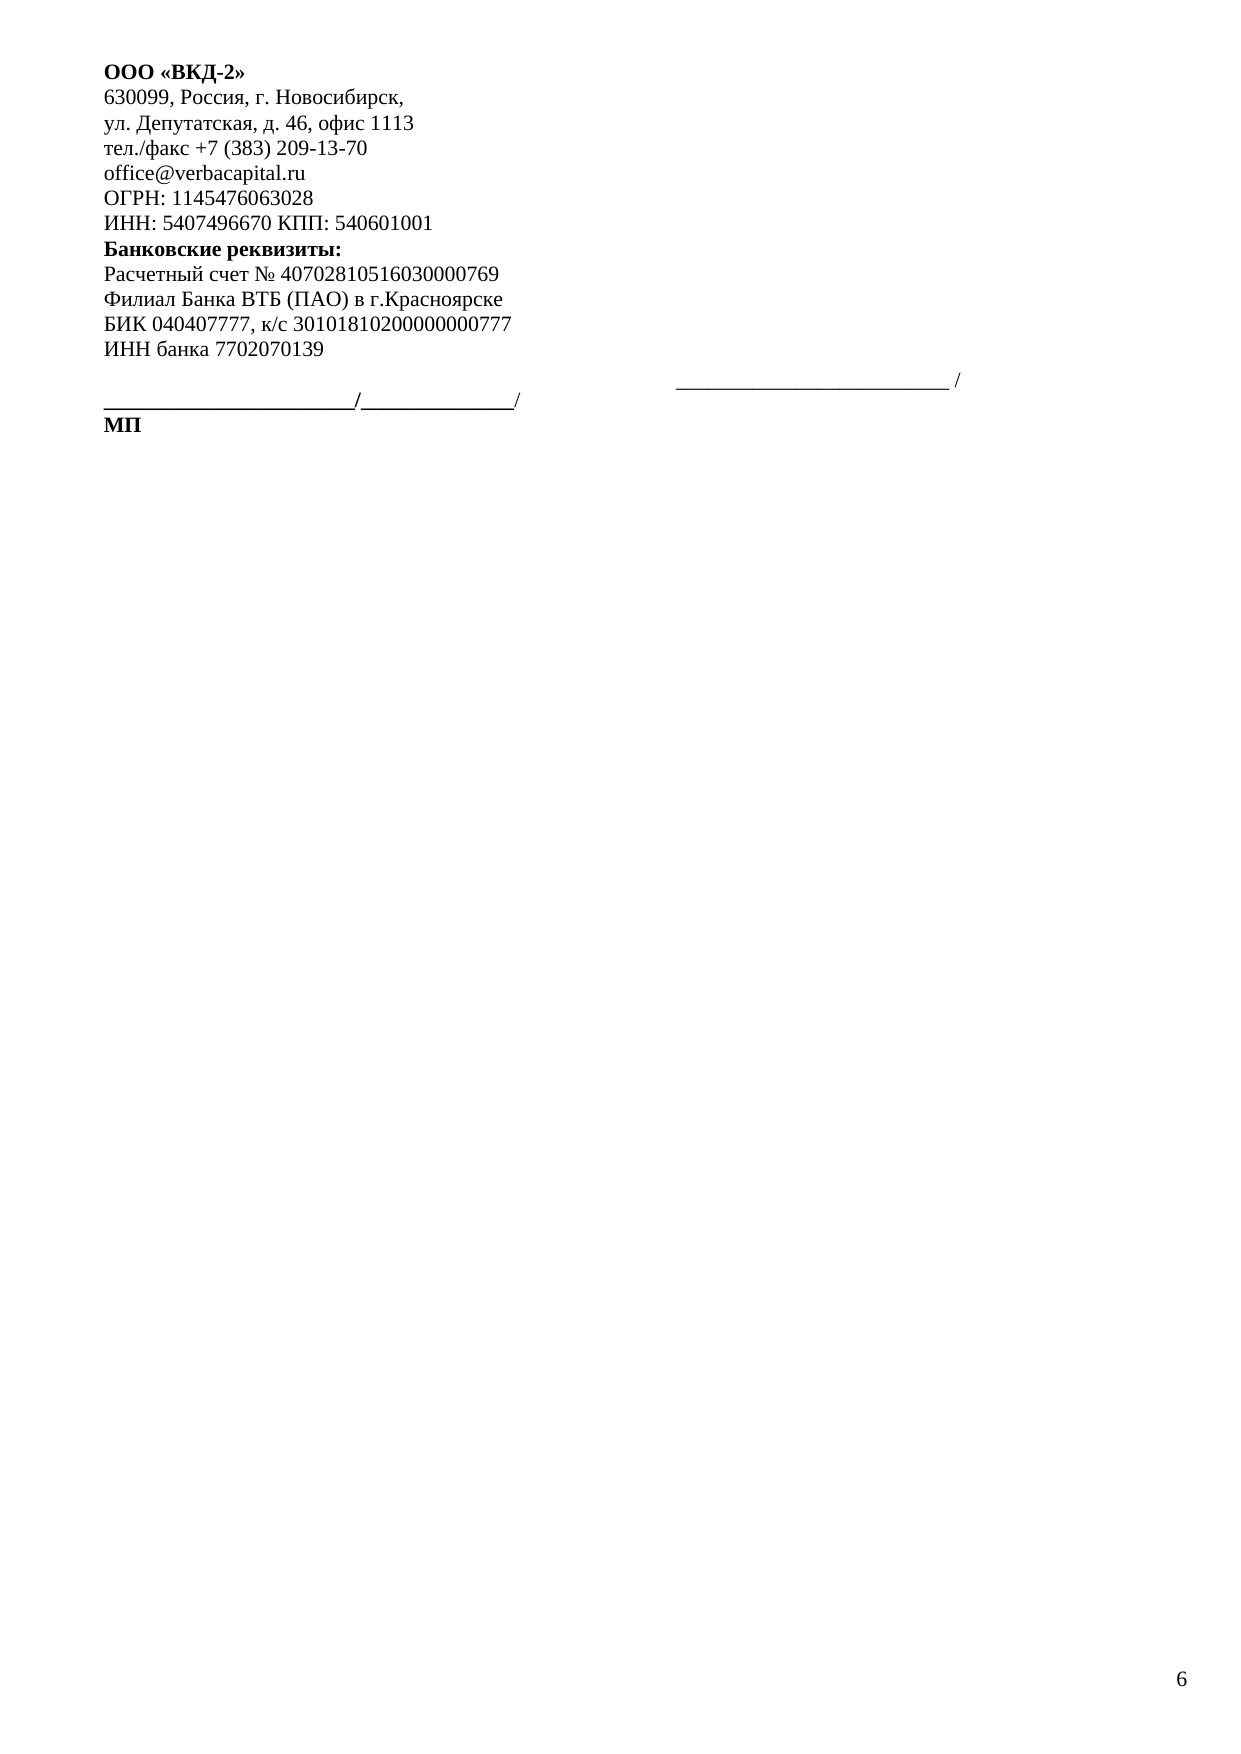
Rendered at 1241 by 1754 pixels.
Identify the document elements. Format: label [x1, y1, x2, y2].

table_header [665, 59, 1181, 488]
table_header [92, 59, 664, 488]
